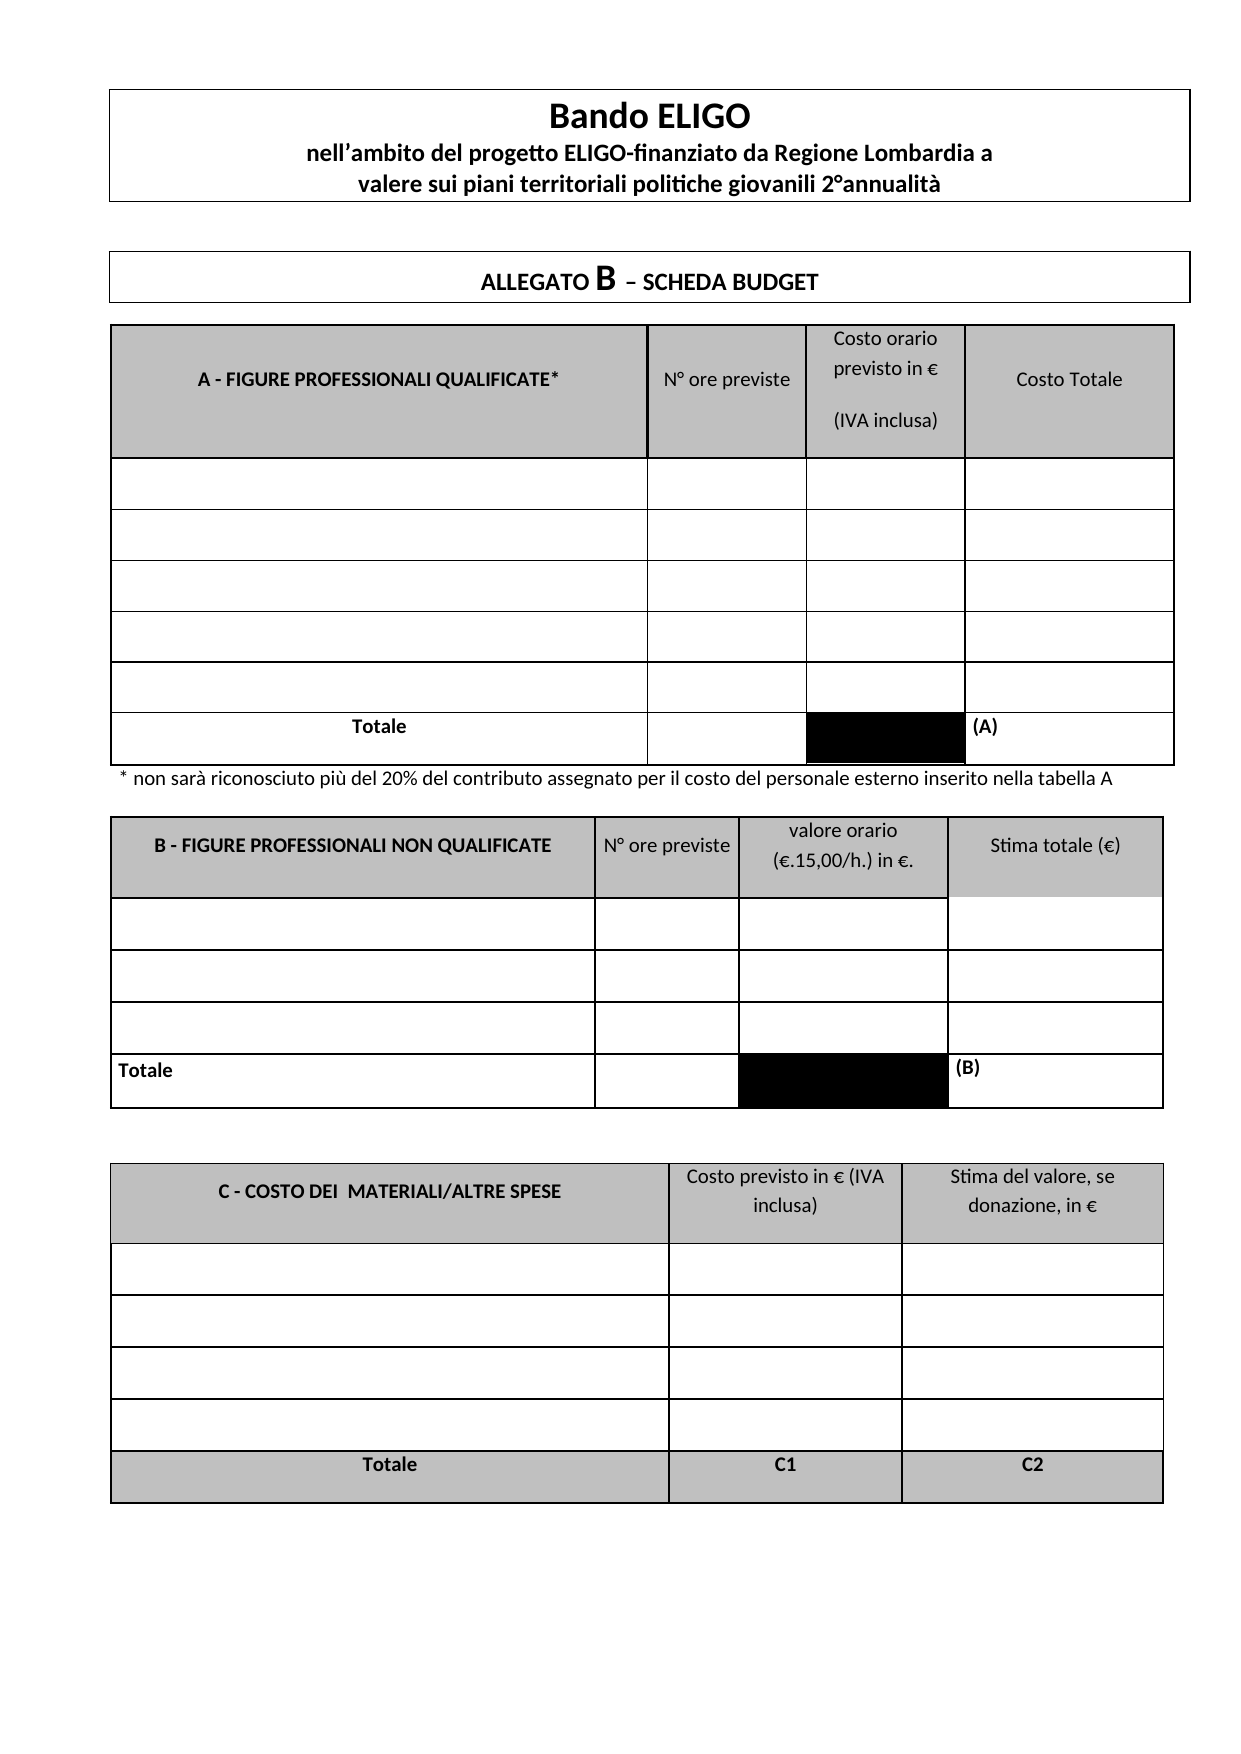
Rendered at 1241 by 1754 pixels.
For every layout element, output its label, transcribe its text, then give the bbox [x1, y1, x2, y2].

table_cell [807, 561, 964, 611]
table_cell C1 [670, 1452, 901, 1502]
table_cell [903, 1244, 1163, 1294]
table_cell C2 [903, 1452, 1162, 1502]
table_cell [807, 612, 964, 661]
table_cell [596, 899, 738, 949]
table_cell [112, 561, 647, 611]
table_cell [966, 561, 1173, 611]
table_cell [807, 459, 964, 509]
table_header A - FIGURE PROFESSIONALI QUALIFICATE* [112, 326, 646, 457]
table_header C - COSTO DEI MATERIALI/ALTRE SPESE [111, 1164, 668, 1243]
table_cell [670, 1348, 901, 1398]
text ALLEGATO B – SCHEDA BUDGET [110, 252, 1189, 302]
table_cell [807, 510, 964, 560]
table_cell [807, 663, 964, 712]
table_cell [648, 612, 806, 661]
table_cell [596, 951, 738, 1001]
table_cell (A) [966, 713, 1173, 763]
table_cell Totale [112, 713, 647, 763]
table_cell [966, 510, 1173, 560]
table_cell [112, 1400, 668, 1449]
table_cell [112, 510, 647, 560]
table_cell [112, 1003, 594, 1052]
table_cell [112, 951, 594, 1001]
table_cell [903, 1400, 1163, 1449]
table_cell [966, 612, 1173, 661]
table_cell [670, 1244, 901, 1294]
table_cell [112, 899, 594, 949]
table_cell [596, 1003, 738, 1052]
table_cell [740, 899, 947, 949]
table_header valore orario (€.15,00/h.) in €. [740, 818, 947, 897]
text nell’ambito del progetto ELIGO-finanziato da Regione Lombardia a [118, 138, 1181, 165]
table_header B - FIGURE PROFESSIONALI NON QUALIFICATE [112, 818, 594, 897]
table_cell [807, 713, 964, 763]
table_cell [740, 1055, 947, 1107]
table_cell (B) [949, 1055, 1162, 1107]
table_cell [903, 1296, 1163, 1346]
table_header Stima totale (€) [949, 818, 1162, 897]
table_cell [112, 459, 647, 509]
table_cell [949, 897, 1162, 949]
table_header N° ore previste [649, 326, 805, 457]
table_cell [112, 612, 647, 661]
table_cell [670, 1296, 901, 1346]
table_header Costo previsto in € (IVA inclusa) [670, 1164, 901, 1243]
table_cell [648, 459, 806, 509]
table_cell [112, 1244, 668, 1294]
table_header Costo orario previsto in € [807, 326, 964, 405]
table_cell [648, 713, 806, 763]
text Bando ELIGO [110, 90, 1189, 138]
table_header N° ore previste [596, 818, 738, 897]
table_cell [670, 1400, 901, 1449]
table_cell [966, 459, 1173, 509]
table_cell [112, 1296, 668, 1346]
table_cell [648, 510, 806, 560]
table_cell [648, 663, 806, 712]
list * non sarà riconosciuto più del 20% del contributo assegnato per il costo del personale esterno inserito nella tabella A [118, 766, 1181, 791]
table_cell [596, 1055, 738, 1107]
table_cell [949, 951, 1162, 1001]
table_cell [112, 663, 647, 712]
text valere sui piani territoriali politiche giovanili 2°annualità [110, 165, 1189, 201]
table_cell [740, 1003, 947, 1052]
table_header Stima del valore, se donazione, in € [903, 1164, 1163, 1243]
table_cell Totale [112, 1452, 668, 1502]
table_cell (IVA inclusa) [807, 405, 964, 457]
table_cell Totale [112, 1055, 594, 1107]
table_cell [949, 1003, 1162, 1052]
table_cell [966, 663, 1173, 712]
table_header Costo Totale [966, 326, 1173, 457]
table_cell [740, 951, 947, 1001]
table_cell [648, 561, 806, 611]
table_cell [903, 1348, 1163, 1398]
table_cell [112, 1348, 668, 1398]
